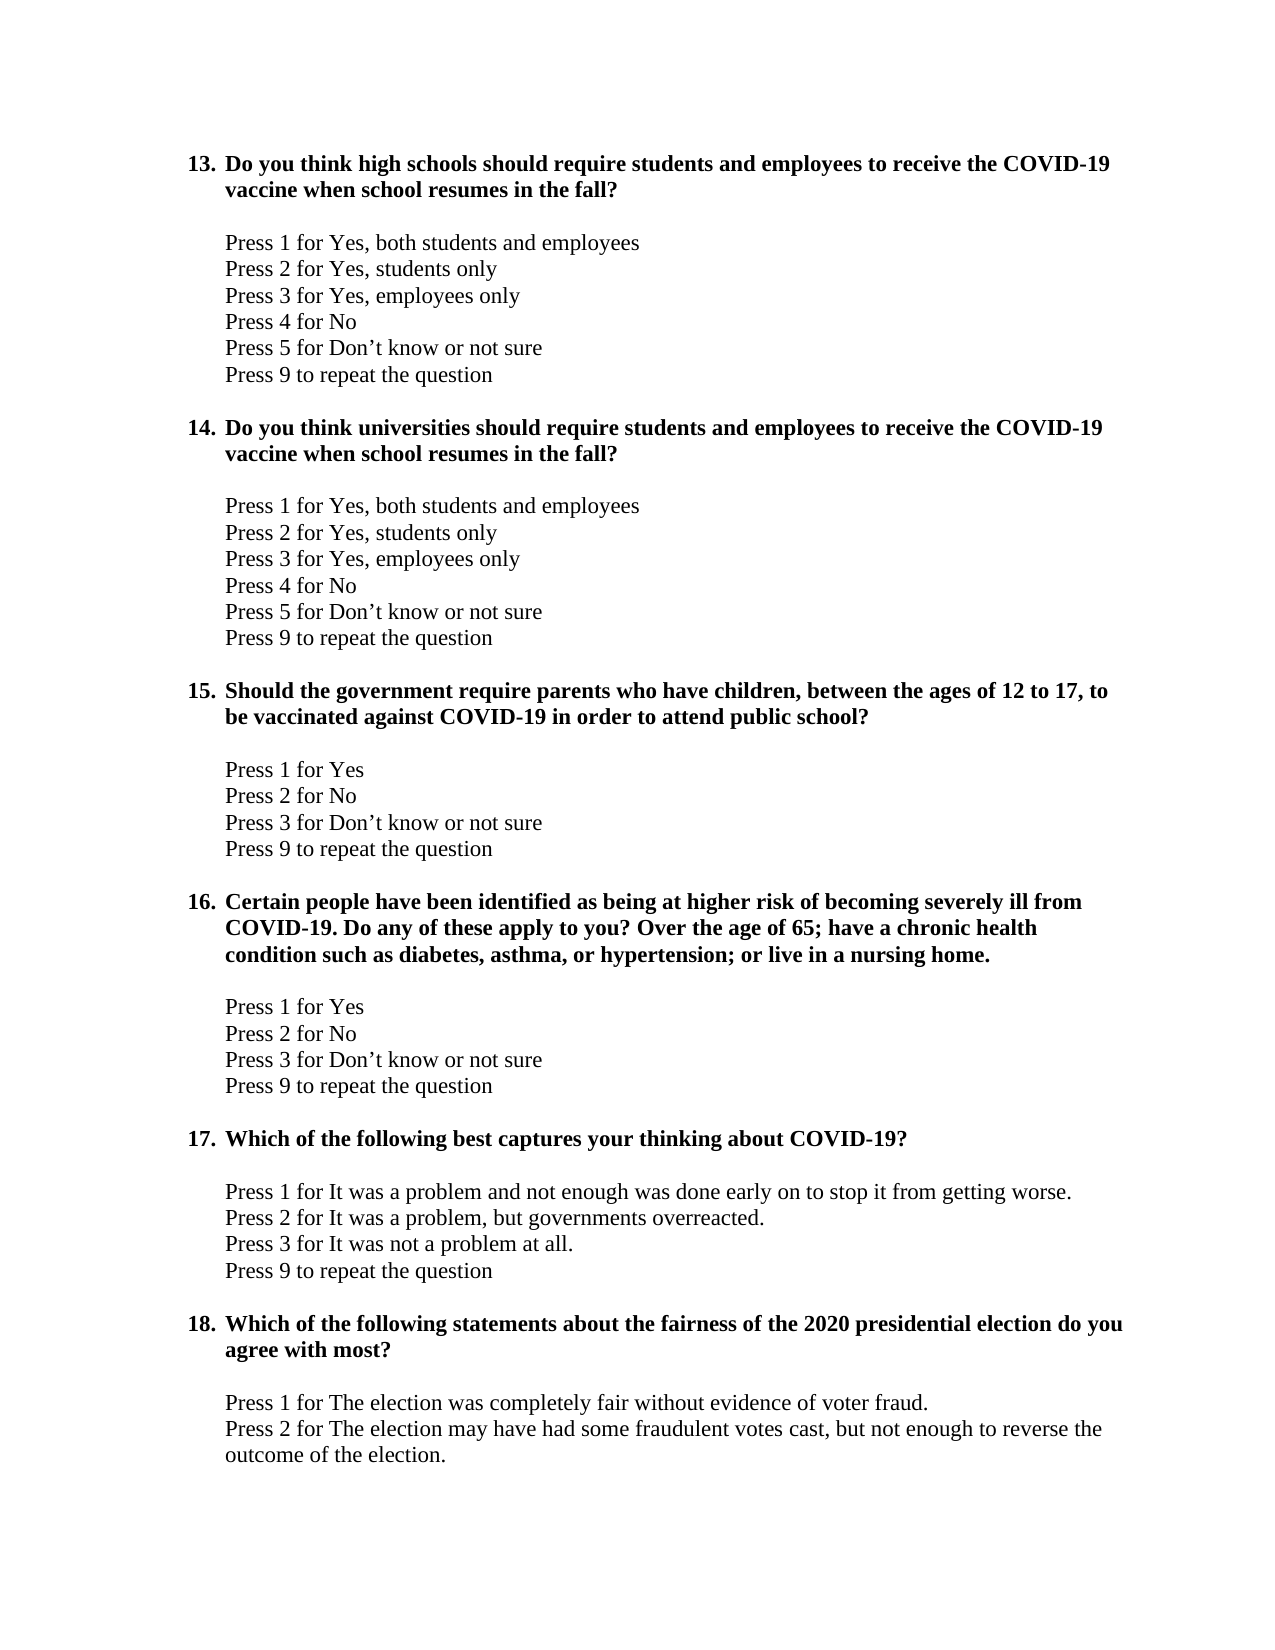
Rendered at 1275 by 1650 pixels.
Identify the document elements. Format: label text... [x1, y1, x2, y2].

list Press 2 for It was a problem, but governments overreacted. [225, 1204, 1125, 1231]
list Press 3 for Don’t know or not sure [225, 1046, 1125, 1072]
list Press 3 for Don’t know or not sure [225, 809, 1125, 835]
list Press 1 for The election was completely fair without evidence of voter fraud. [225, 1389, 1125, 1415]
text Press 9 to repeat the question [150, 1257, 1125, 1283]
list Press 2 for The election may have had some fraudulent votes cast, but not enough to reverse the outcome of the election. [225, 1415, 1125, 1468]
list Do you think universities should require students and employees to receive the COVID-19 vaccine when school resumes in the fall? [187, 413, 1125, 466]
list Press 2 for No [225, 1020, 1125, 1046]
list Which of the following statements about the fairness of the 2020 presidential election do you agree with most? [187, 1309, 1125, 1362]
list Certain people have been identified as being at higher risk of becoming severely ill from COVID-19. Do any of these apply to you? Over the age of 65; have a chronic health condition such as diabetes, asthma, or hypertension; or live in a nursing home. [187, 888, 1125, 967]
list Do you think high schools should require students and employees to receive the COVID-19 vaccine when school resumes in the fall? [187, 150, 1125, 203]
list Press 5 for Don’t know or not sure [225, 598, 1125, 624]
list Press 5 for Don’t know or not sure [225, 334, 1125, 361]
list Press 1 for Yes [225, 756, 1125, 782]
list Press 2 for No [225, 782, 1125, 809]
list Press 2 for Yes, students only [225, 255, 1125, 282]
text Press 9 to repeat the question [150, 361, 1125, 387]
list Press 1 for Yes, both students and employees [225, 229, 1125, 255]
list Press 9 to repeat the question [225, 835, 1125, 862]
list Press 1 for Yes, both students and employees [225, 493, 1125, 519]
list Press 3 for Yes, employees only [225, 282, 1125, 308]
list Press 4 for No [225, 572, 1125, 598]
list Which of the following best captures your thinking about COVID-19? [187, 1125, 1125, 1151]
list Press 4 for No [225, 308, 1125, 334]
list Press 3 for It was not a problem at all. [225, 1231, 1125, 1257]
text Press 9 to repeat the question [150, 1072, 1125, 1099]
list Press 1 for It was a problem and not enough was done early on to stop it from getting worse. [225, 1178, 1125, 1204]
list Press 9 to repeat the question [225, 624, 1125, 651]
list Press 2 for Yes, students only [225, 519, 1125, 545]
list Press 1 for Yes [225, 993, 1125, 1020]
list Press 3 for Yes, employees only [225, 545, 1125, 572]
list Should the government require parents who have children, between the ages of 12 to 17, to be vaccinated against COVID-19 in order to attend public school? [187, 677, 1125, 730]
